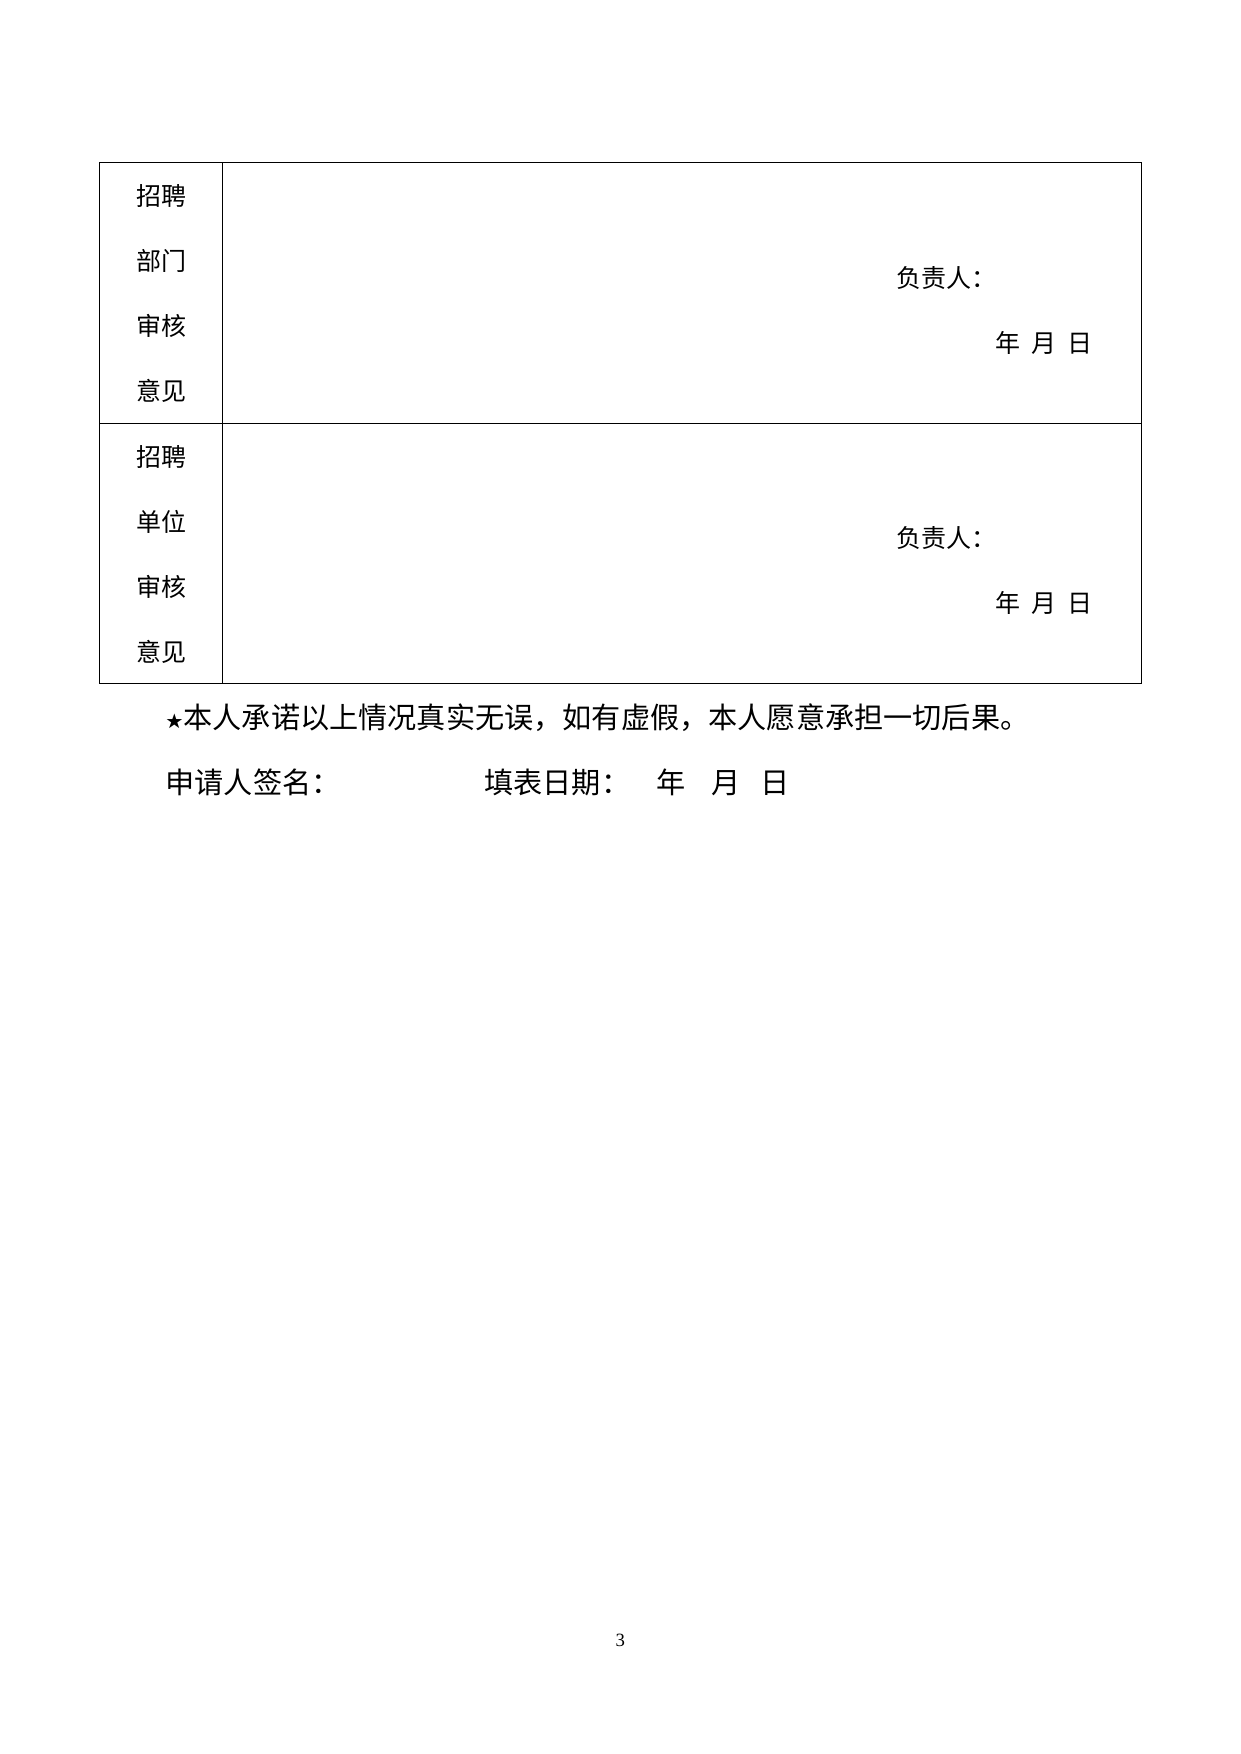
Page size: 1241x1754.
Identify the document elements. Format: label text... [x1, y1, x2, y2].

text 申请人签名： 填表日期： 年 月 日 [165, 748, 1075, 813]
table_cell 负责人： 年 月 日 [223, 163, 1141, 422]
text ★本人承诺以上情况真实无误，如有虚假，本人愿意承担一切后果。 [165, 684, 1075, 748]
table_cell 招聘 部门 审核 意见 [100, 163, 222, 422]
table_cell 负责人： 年 月 日 [223, 424, 1141, 683]
table_cell 招聘 单位 审核 意见 [100, 424, 222, 683]
